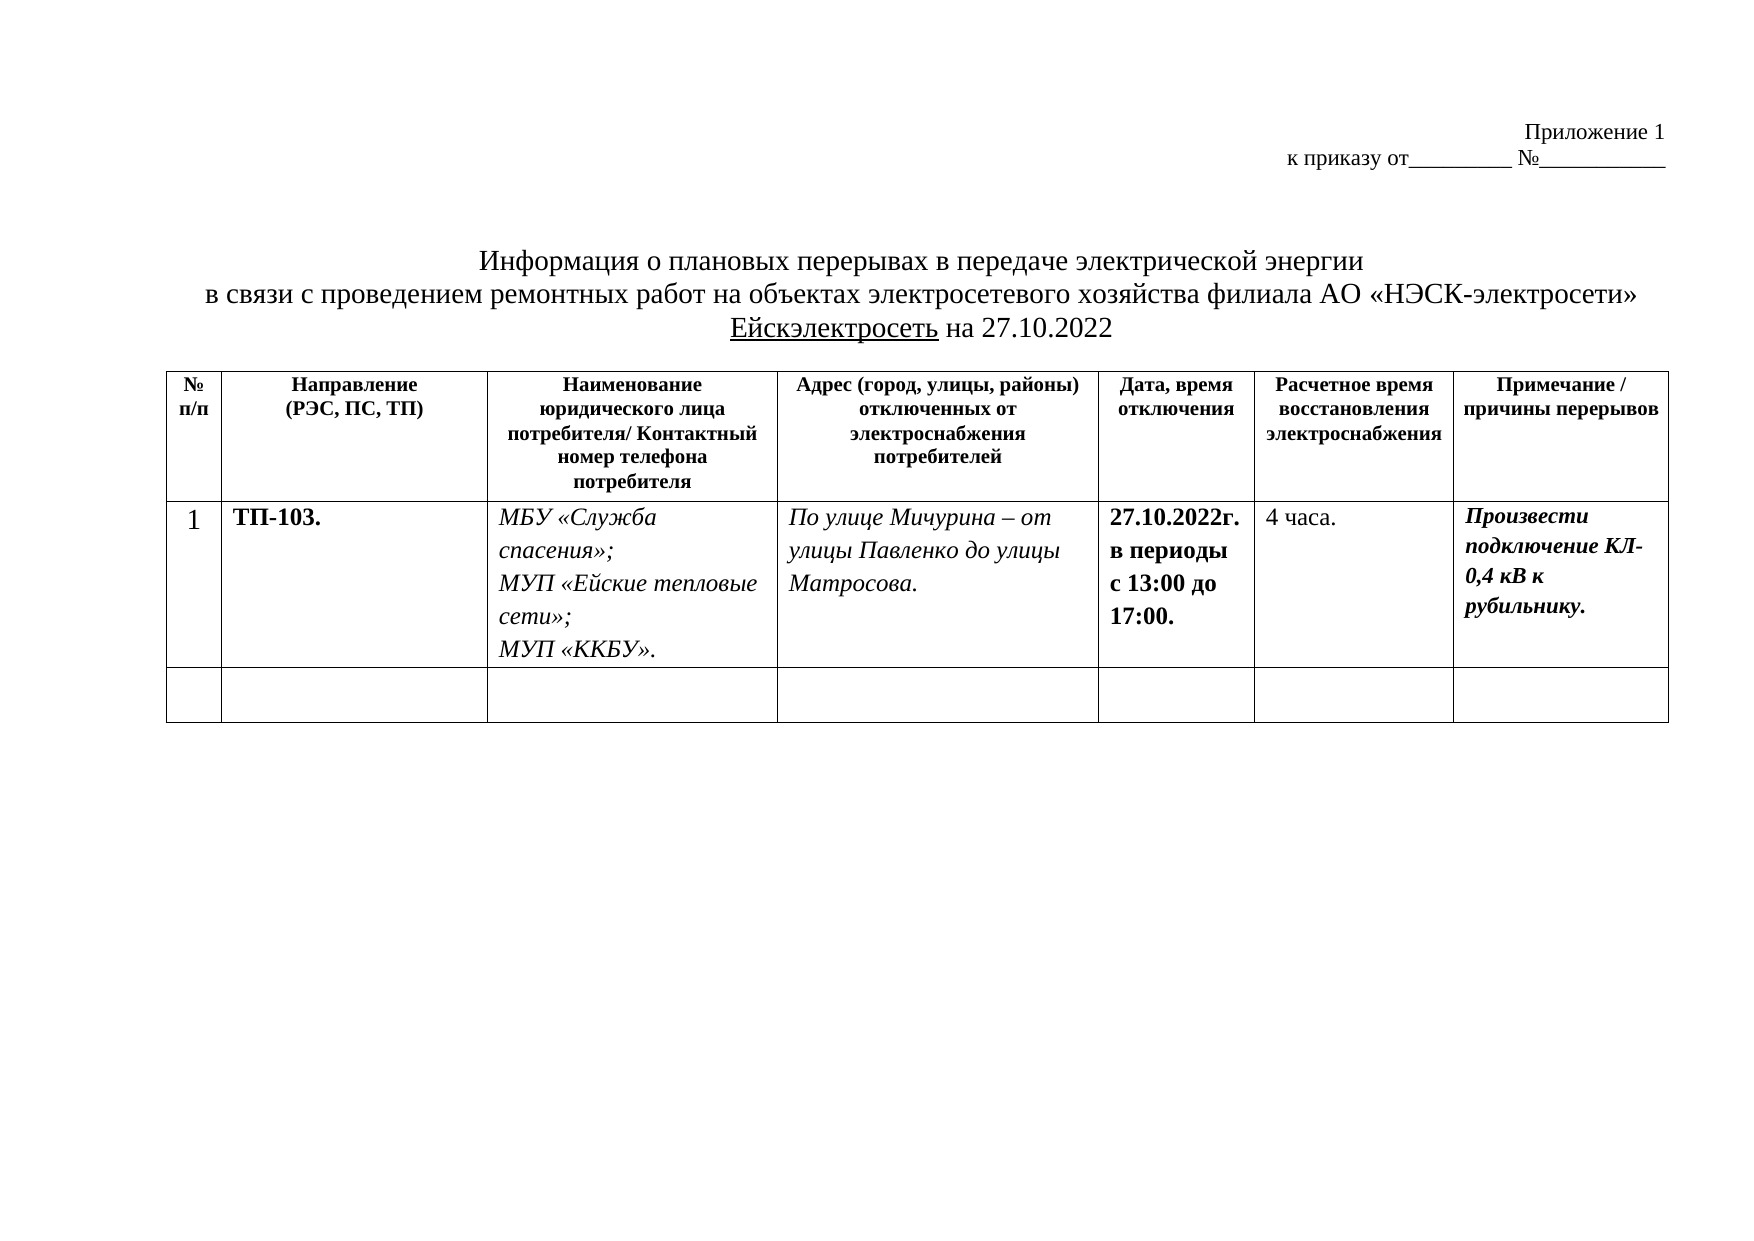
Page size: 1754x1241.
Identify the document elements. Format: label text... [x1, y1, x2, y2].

table_cell 4 часа. [1255, 502, 1453, 667]
table_header Примечание / причины перерывов [1454, 372, 1668, 501]
table_cell ТП-103. [222, 502, 487, 667]
table_header Наименование юридического лица потребителя/ Контактный номер телефона потребителя [488, 372, 777, 501]
table_header № п/п [167, 372, 221, 501]
table_cell 27.10.2022г. в периоды с 13:00 до 17:00. [1099, 502, 1254, 667]
text в связи с проведением ремонтных работ на объектах электросетевого хозяйства филиала АО «НЭСК-электросети» Ейскэлектросеть на 27.10.2022 [177, 277, 1665, 344]
table_cell Произвести подключение КЛ-0,4 кВ к рубильнику. [1454, 502, 1668, 667]
table_header Дата, время отключения [1099, 372, 1254, 501]
table_cell [167, 668, 221, 722]
table_cell [222, 668, 487, 722]
table_header Адрес (город, улицы, районы) отключенных от электроснабжения потребителей [778, 372, 1098, 501]
table_header Расчетное время восстановления электроснабжения [1255, 372, 1453, 501]
table_header Направление (РЭС, ПС, ТП) [222, 372, 487, 501]
table_cell 1 [167, 502, 221, 667]
table_cell [1255, 668, 1453, 722]
table_cell По улице Мичурина – от улицы Павленко до улицы Матросова. [778, 502, 1098, 667]
table_cell [1099, 668, 1254, 722]
text к приказу от_________ №___________ [177, 144, 1665, 171]
text Информация о плановых перерывах в передаче электрической энергии [177, 243, 1665, 277]
table_cell [1454, 668, 1668, 722]
table_cell [778, 668, 1098, 722]
table_cell [488, 668, 777, 722]
text Приложение 1 [177, 118, 1665, 144]
table_cell МБУ «Служба спасения»; МУП «Ейские тепловые сети»; МУП «ККБУ». [488, 502, 777, 667]
